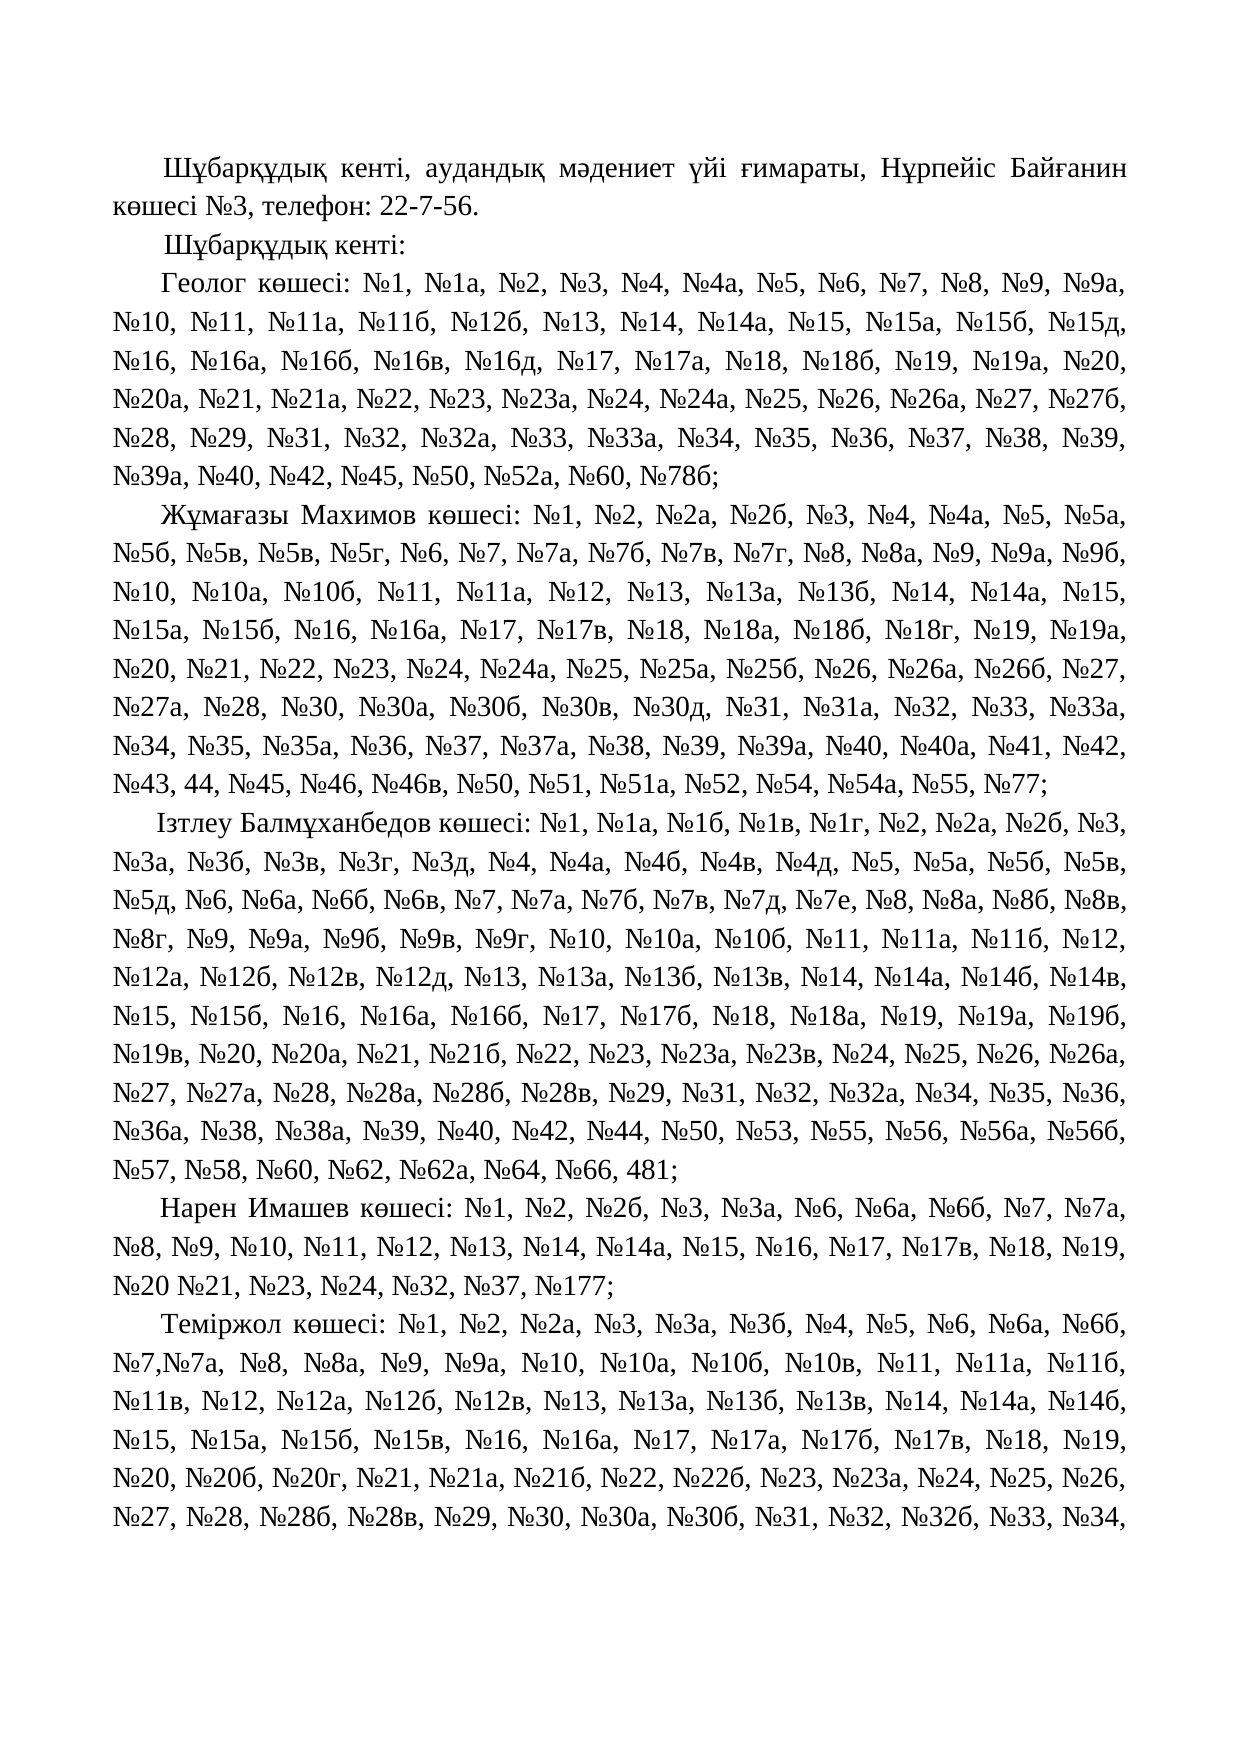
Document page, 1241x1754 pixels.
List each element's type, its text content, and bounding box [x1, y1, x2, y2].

text Ізтлеу Балмұханбедов көшесі: №1, №1а, №1б, №1в, №1г, №2, №2а, №2б, №3, №3а, №3б, №3в, №3г, №3д, №4, №4а, №4б, №4в, №4д, №5, №5а, №5б, №5в, №5д, №6, №6а, №6б, №6в, №7, №7а, №7б, №7в, №7д, №7е, №8, №8а, №8б, №8в, №8г, №9, №9а, №9б, №9в, №9г, №10, №10а, №10б, №11, №11а, №11б, №12, №12а, №12б, №12в, №12д, №13, №13а, №13б, №13в, №14, №14а, №14б, №14в, №15, №15б, №16, №16а, №16б, №17, №17б, №18, №18а, №19, №19а, №19б, №19в, №20, №20а, №21, №21б, №22, №23, №23а, №23в, №24, №25, №26, №26а, №27, №27а, №28, №28а, №28б, №28в, №29, №31, №32, №32а, №34, №35, №36, №36а, №38, №38а, №39, №40, №42, №44, №50, №53, №55, №56, №56а, №56б, №57, №58, №60, №62, №62а, №64, №66, 481; [112, 805, 1128, 1186]
text Шұбарқұдық кенті: [112, 227, 1128, 261]
text Нарен Имашев көшесі: №1, №2, №2б, №3, №3а, №6, №6а, №6б, №7, №7а, №8, №9, №10, №11, №12, №13, №14, №14а, №15, №16, №17, №17в, №18, №19, №20 №21, №23, №24, №32, №37, №177; [112, 1191, 1128, 1301]
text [112, 1306, 1128, 1532]
text Шұбарқұдық кенті, аудандық мәдениет үйі ғимараты, Нұрпейіс Байғанин көшесі №3, телефон: 22-7-56. [112, 150, 1128, 222]
text Геолог көшесі: №1, №1а, №2, №3, №4, №4а, №5, №6, №7, №8, №9, №9а, №10, №11, №11а, №11б, №12б, №13, №14, №14а, №15, №15а, №15б, №15д, №16, №16а, №16б, №16в, №16д, №17, №17а, №18, №18б, №19, №19а, №20, №20а, №21, №21а, №22, №23, №23а, №24, №24а, №25, №26, №26а, №27, №27б, №28, №29, №31, №32, №32а, №33, №33а, №34, №35, №36, №37, №38, №39, №39а, №40, №42, №45, №50, №52а, №60, №78б; [112, 266, 1128, 492]
text Жұмағазы Махимов көшесі: №1, №2, №2а, №2б, №3, №4, №4а, №5, №5а, №5б, №5в, №5в, №5г, №6, №7, №7а, №7б, №7в, №7г, №8, №8а, №9, №9а, №9б, №10, №10а, №10б, №11, №11а, №12, №13, №13а, №13б, №14, №14а, №15, №15а, №15б, №16, №16а, №17, №17в, №18, №18а, №18б, №18г, №19, №19а, №20, №21, №22, №23, №24, №24а, №25, №25а, №25б, №26, №26а, №26б, №27, №27а, №28, №30, №30а, №30б, №30в, №30д, №31, №31а, №32, №33, №33а, №34, №35, №35а, №36, №37, №37а, №38, №39, №39а, №40, №40а, №41, №42, №43, 44, №45, №46, №46в, №50, №51, №51а, №52, №54, №54а, №55, №77; [112, 497, 1128, 800]
